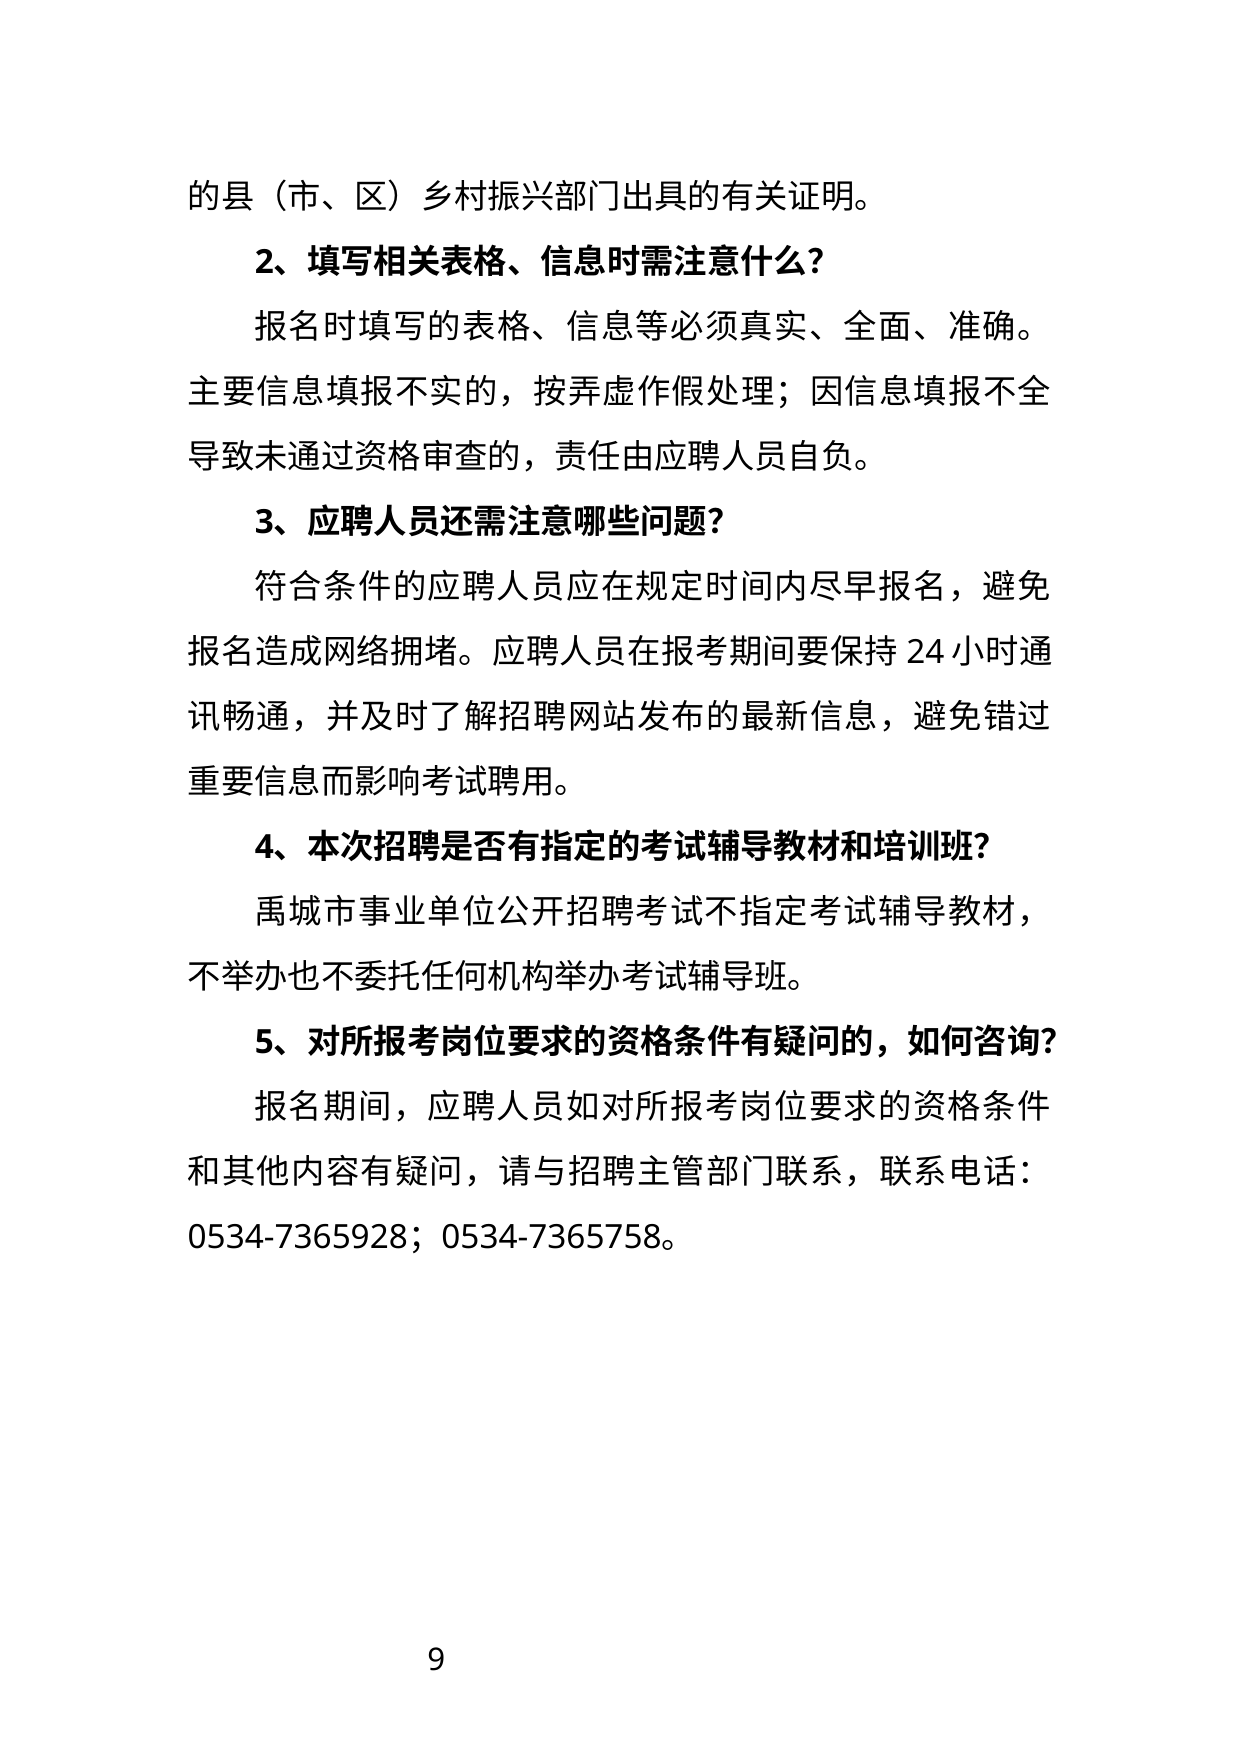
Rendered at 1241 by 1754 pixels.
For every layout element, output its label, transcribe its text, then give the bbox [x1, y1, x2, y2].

text 2、填写相关表格、信息时需注意什么？ [187, 227, 1053, 292]
text 符合条件的应聘人员应在规定时间内尽早报名，避免报名造成网络拥堵。应聘人员在报考期间要保持24小时通讯畅通，并及时了解招聘网站发布的最新信息，避免错过重要信息而影响考试聘用。 [187, 552, 1053, 812]
text 5、对所报考岗位要求的资格条件有疑问的，如何咨询？ [187, 1007, 1053, 1072]
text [187, 162, 1053, 227]
text 3、应聘人员还需注意哪些问题？ [187, 487, 1053, 552]
text 禹城市事业单位公开招聘考试不指定考试辅导教材，不举办也不委托任何机构举办考试辅导班。 [187, 877, 1053, 1007]
text 报名时填写的表格、信息等必须真实、全面、准确。主要信息填报不实的，按弄虚作假处理；因信息填报不全导致未通过资格审查的，责任由应聘人员自负。 [187, 292, 1053, 487]
text 4、本次招聘是否有指定的考试辅导教材和培训班？ [187, 812, 1053, 877]
text 报名期间，应聘人员如对所报考岗位要求的资格条件和其他内容有疑问，请与招聘主管部门联系，联系电话：0534-7365928；0534-7365758。 [187, 1072, 1053, 1267]
